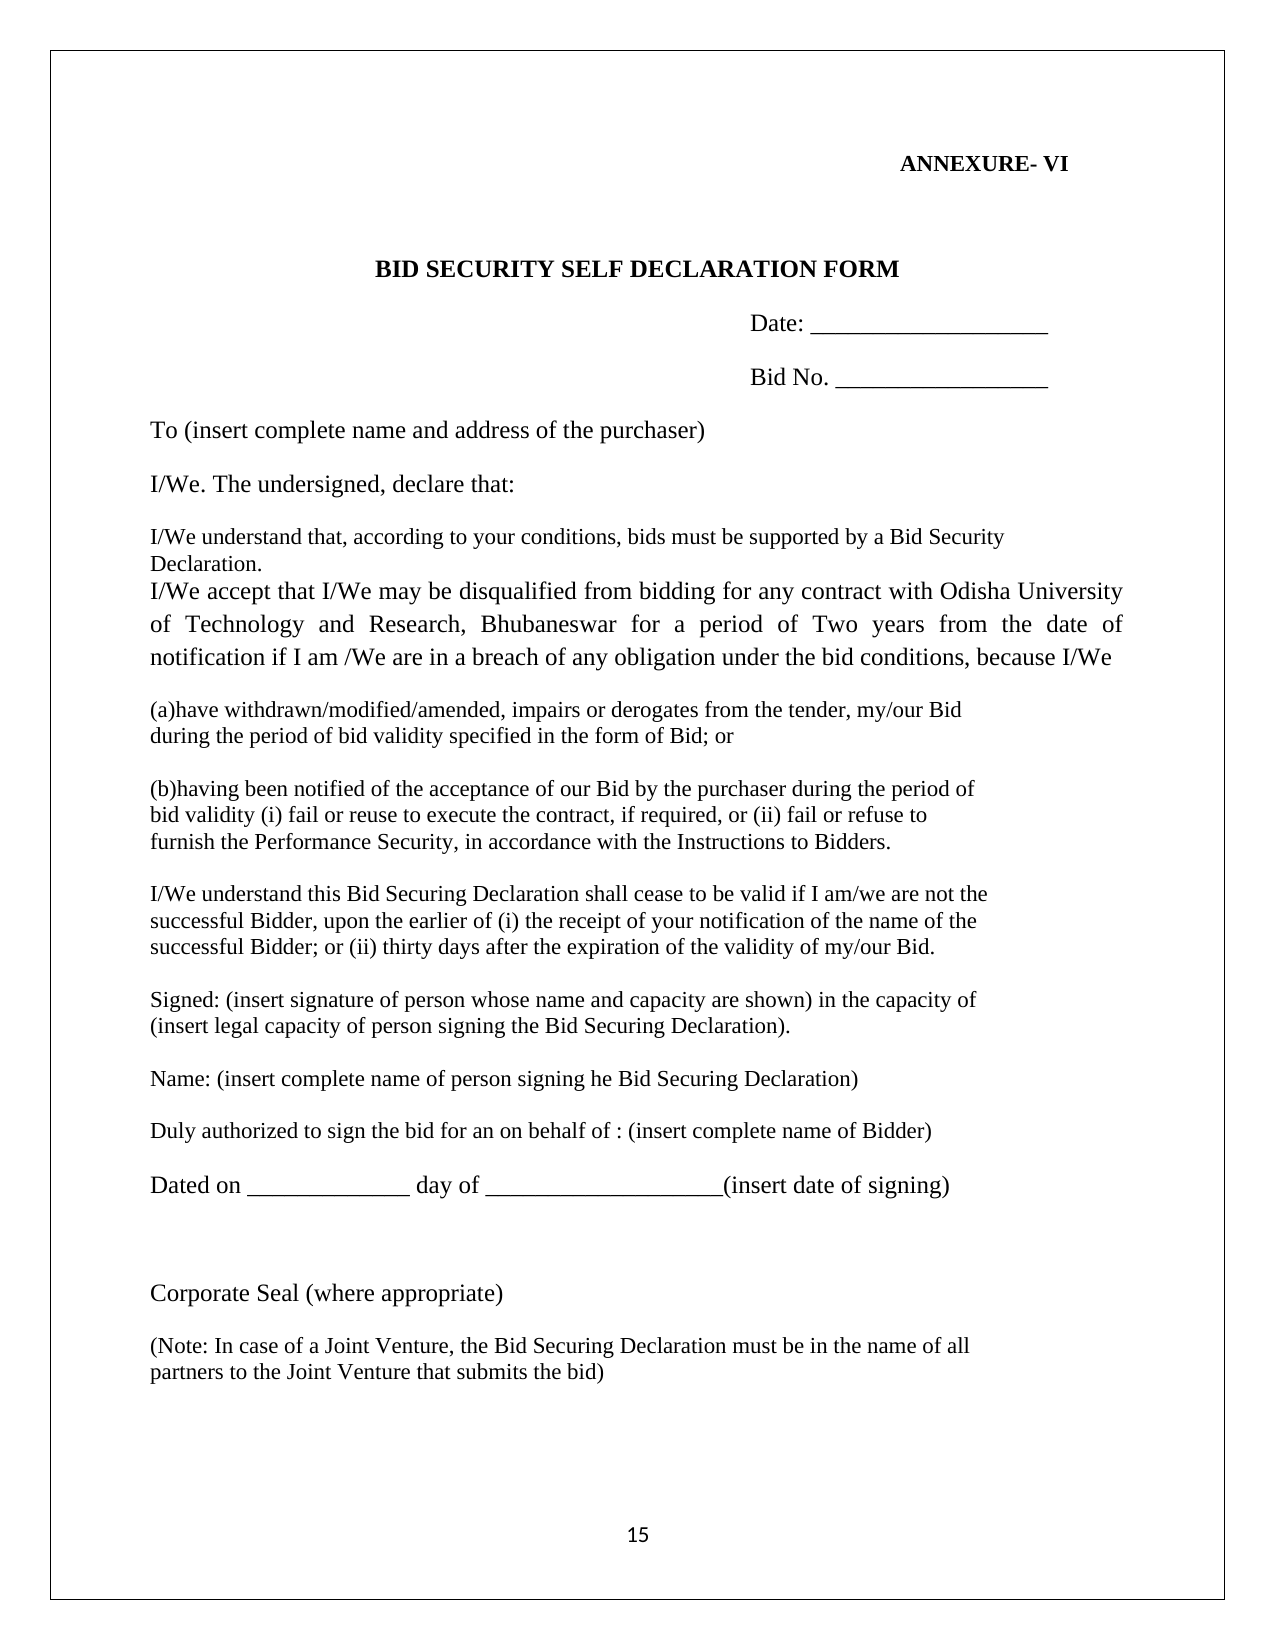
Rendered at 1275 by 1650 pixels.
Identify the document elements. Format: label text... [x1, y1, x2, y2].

text (insert legal capacity of person signing the Bid Securing Declaration). [150, 1012, 1125, 1038]
text Corporate Seal (where appropriate) [150, 1278, 1125, 1307]
text Duly authorized to sign the bid for an on behalf of : (insert complete name of Bidder) [150, 1118, 1125, 1144]
text (Note: In case of a Joint Venture, the Bid Securing Declaration must be in the name of all [150, 1332, 1125, 1358]
text ANNEXURE- VI [825, 150, 1125, 176]
text I/We accept that I/We may be disqualified from bidding for any contract with Odisha University of Technology and Research, Bhubaneswar for a period of Two years from the date of notification if I am /We are in a breach of any obligation under the bid conditions, because I/We [150, 576, 1125, 671]
text (b)having been notified of the acceptance of our Bid by the purchaser during the period of [150, 775, 1125, 801]
text I/We understand that, according to your conditions, bids must be supported by a Bid Security [150, 523, 1125, 550]
text BID SECURITY SELF DECLARATION FORM [150, 254, 1125, 283]
text Declaration. [150, 550, 1125, 576]
text during the period of bid validity specified in the form of Bid; or [150, 722, 1125, 749]
text bid validity (i) fail or reuse to execute the contract, if required, or (ii) fail or refuse to [150, 801, 1125, 828]
text To (insert complete name and address of the purchaser) [150, 416, 1125, 444]
text furnish the Performance Security, in accordance with the Instructions to Bidders. [150, 828, 1125, 854]
text I/We. The undersigned, declare that: [150, 469, 1125, 498]
text I/We understand this Bid Securing Declaration shall cease to be valid if I am/we are not the [150, 880, 1125, 907]
text successful Bidder; or (ii) thirty days after the expiration of the validity of my/our Bid. [150, 933, 1125, 959]
text Date: ___________________ [675, 308, 1125, 337]
text Dated on _____________ day of ___________________(insert date of signing) [150, 1170, 1125, 1199]
text Name: (insert complete name of person signing he Bid Securing Declaration) [150, 1065, 1125, 1091]
text Signed: (insert signature of person whose name and capacity are shown) in the capacity of [150, 986, 1125, 1012]
text successful Bidder, upon the earlier of (i) the receipt of your notification of the name of the [150, 907, 1125, 933]
text partners to the Joint Venture that submits the bid) [150, 1358, 1125, 1384]
text Bid No. _________________ [675, 362, 1125, 391]
text (a)have withdrawn/modified/amended, impairs or derogates from the tender, my/our Bid [150, 696, 1125, 722]
